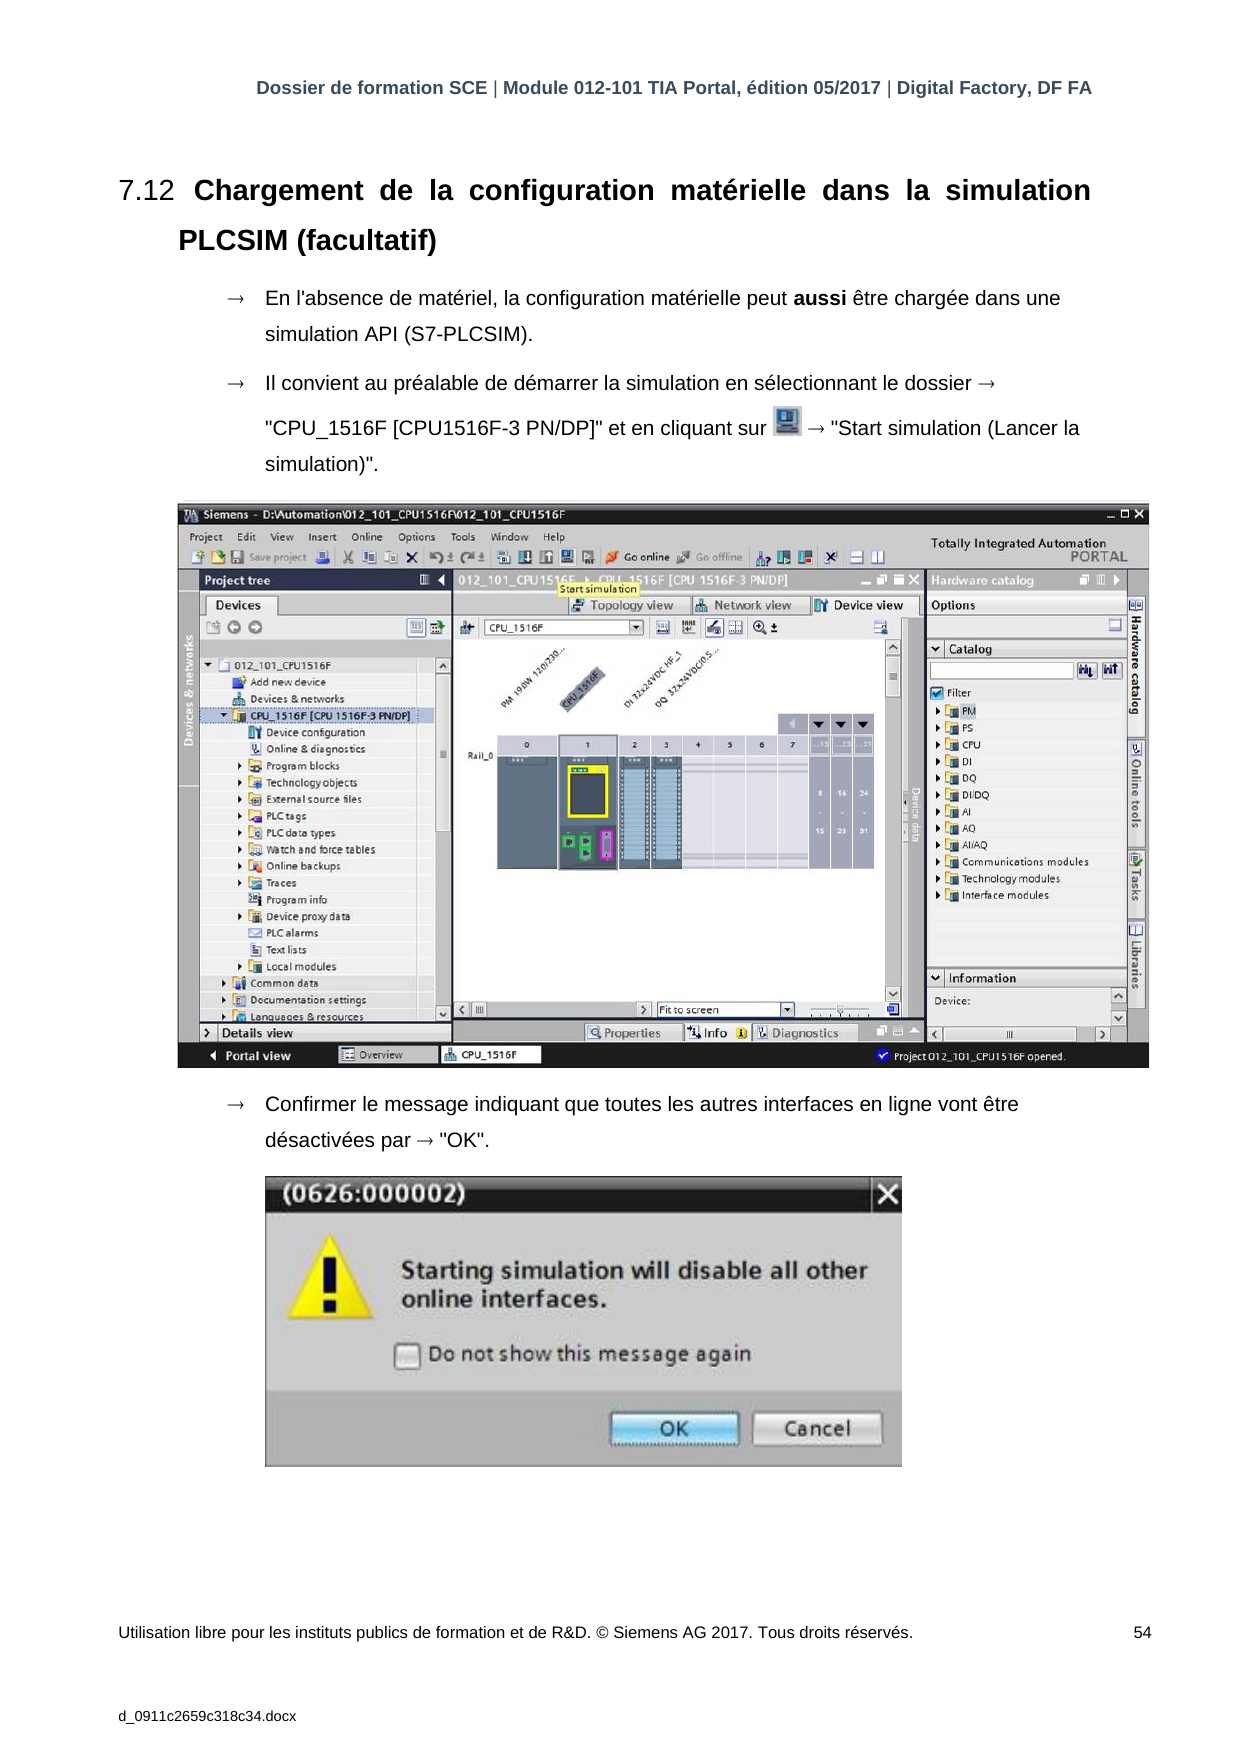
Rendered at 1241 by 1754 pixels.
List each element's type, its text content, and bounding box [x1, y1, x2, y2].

text En l'absence de matériel, la configuration matérielle peut aussi être chargée dans une simulation API (S7-PLCSIM). [227, 286, 1092, 346]
subtitle Chargement de la configuration matérielle dans la simulation PLCSIM (facultatif) [118, 173, 1092, 257]
text Il convient au préalable de démarrer la simulation en sélectionnant le dossier "CPU_1516F [CPU1516F-3 PN/DP]" et en cliquant sur "Start simulation (Lancer la simulation)". [227, 370, 1092, 476]
picture [177, 500, 1150, 1068]
text Confirmer le message indiquant que toutes les autres interfaces en ligne vont être désactivées par "OK". [227, 1092, 1092, 1152]
picture [265, 1176, 902, 1467]
picture [772, 406, 803, 436]
